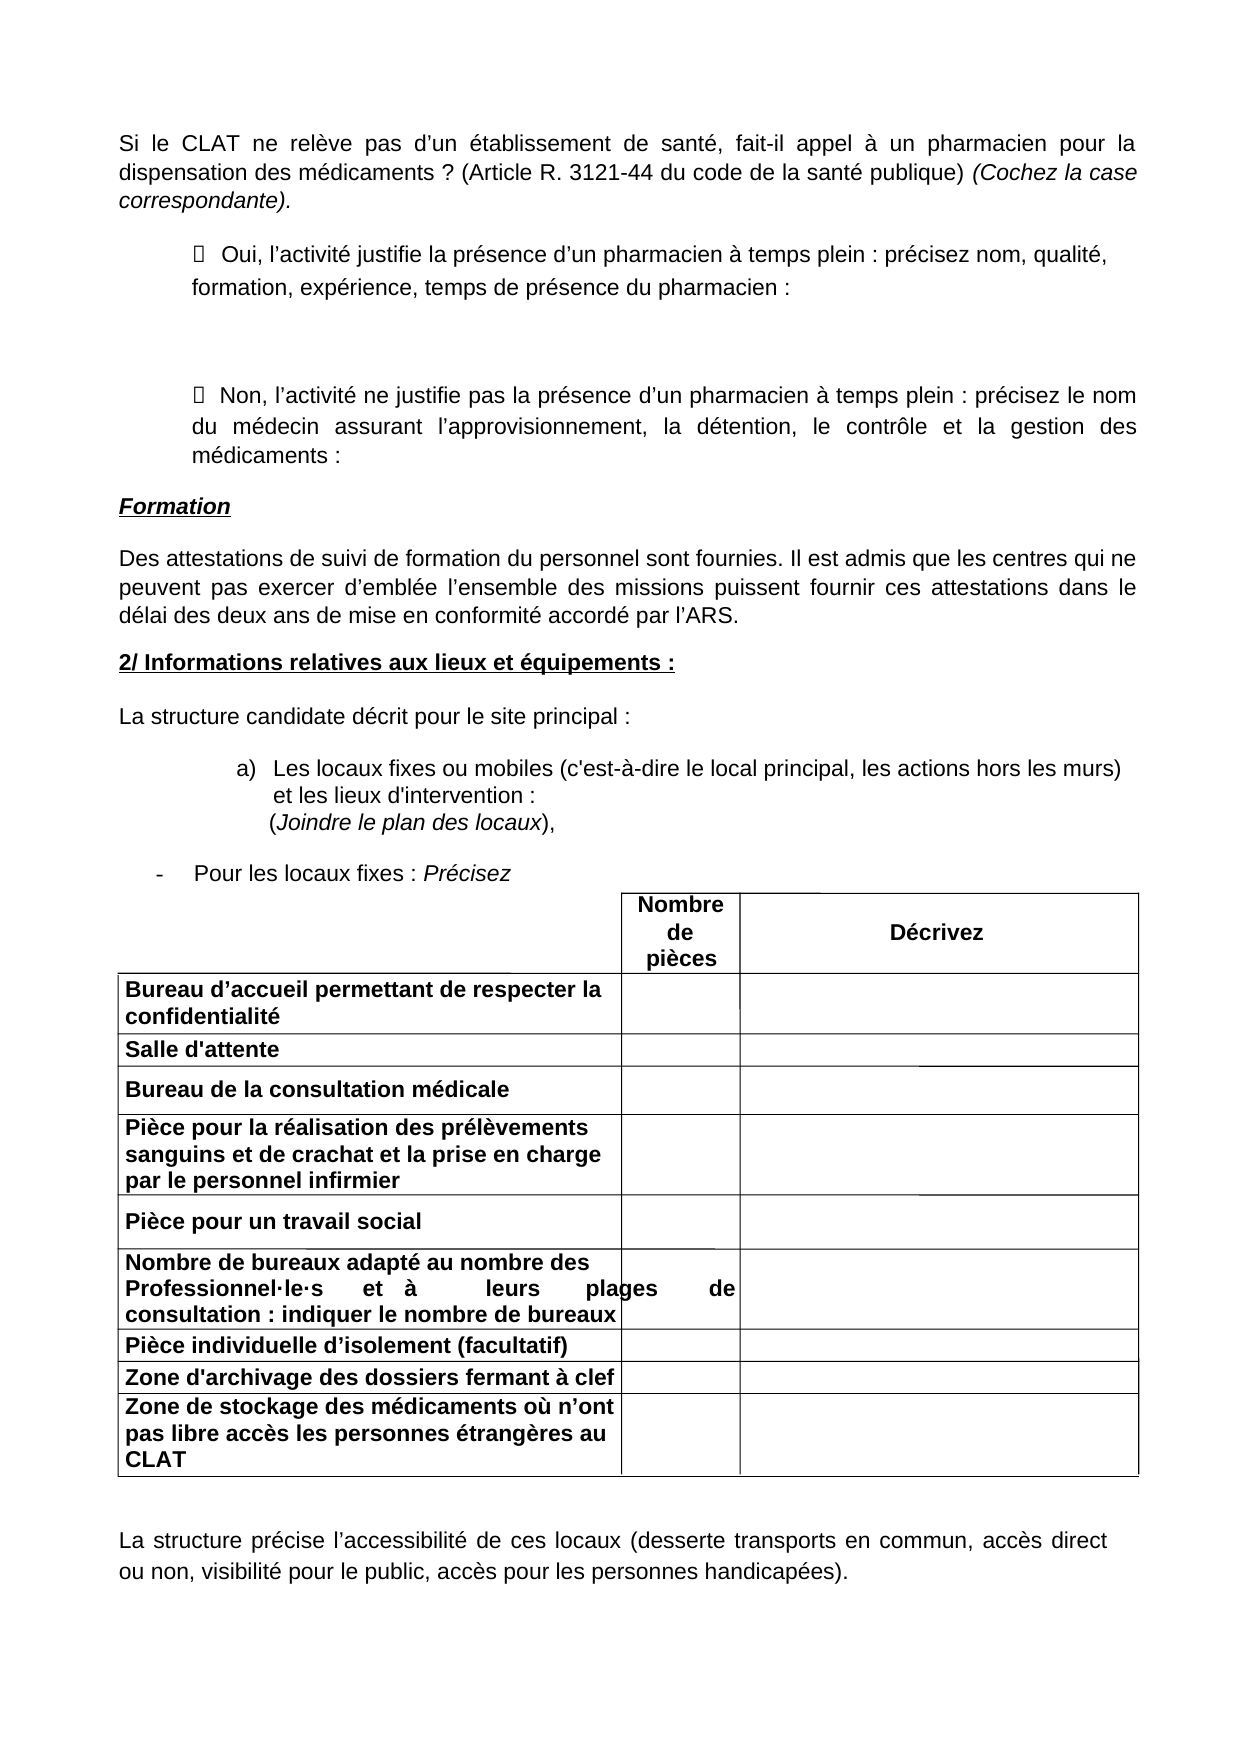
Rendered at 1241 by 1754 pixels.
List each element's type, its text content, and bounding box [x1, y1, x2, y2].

text La structure candidate décrit pour le site principal : [119, 703, 1137, 729]
text Pièce pour la réalisation des prélèvements [125, 1114, 1137, 1141]
text confidentialité [125, 1003, 1137, 1029]
list Les locaux fixes ou mobiles (c'est-à-dire le local principal, les actions hors les murs) et les lieux d'intervention : [236, 755, 1137, 808]
text (Joindre le plan des locaux), [269, 809, 1137, 835]
text La structure précise l’accessibilité de ces locaux (desserte transports en commun, accès direct ou non, visibilité pour le public, accès pour les personnes handicapées). [119, 1527, 1108, 1584]
text Zone de stockage des médicaments où n’ont [125, 1393, 1137, 1419]
list Oui, l’activité justifie la présence d’un pharmacien à temps plein : précisez nom, qualité, formation, expérience, temps de présence du pharmacien : [192, 238, 1137, 300]
text Des attestations de suivi de formation du personnel sont fournies. Il est admis que les centres qui ne peuvent pas exercer d’emblée l’ensemble des missions puissent fournir ces attestations dans le délai des deux ans de mise en conformité accordé par l’ARS. [119, 545, 1137, 629]
text Nombre de bureaux adapté au nombre des [125, 1248, 1137, 1275]
list Non, l’activité ne justifie pas la présence d’un pharmacien à temps plein : précisez le nom du médecin assurant l’approvisionnement, la détention, le contrôle et la gestion des médicaments : [192, 379, 1137, 468]
text Salle d'attente [125, 1036, 1137, 1062]
text Pièce pour un travail social [125, 1208, 1137, 1234]
text consultation : indiquer le nombre de bureaux [125, 1301, 1137, 1328]
text Professionnel·le·s et à leurs plages de [125, 1275, 1137, 1301]
text Formation [119, 493, 1137, 519]
text Bureau de la consultation médicale [125, 1076, 1137, 1103]
text Bureau d’accueil permettant de respecter la [125, 976, 1137, 1002]
text 2/ Informations relatives aux lieux et équipements : [119, 649, 1137, 676]
text CLAT [125, 1446, 1137, 1472]
text sanguins et de crachat et la prise en charge [125, 1141, 1137, 1167]
text Zone d'archivage des dossiers fermant à clef [125, 1364, 1137, 1390]
text pièces [646, 945, 1137, 972]
text Pièce individuelle d’isolement (facultatif) [125, 1332, 1137, 1358]
text pas libre accès les personnes étrangères au [125, 1419, 1137, 1446]
text de Décrivez [667, 919, 1137, 945]
list Pour les locaux fixes : Précisez [156, 860, 1137, 887]
text par le personnel infirmier [125, 1167, 1137, 1193]
text Nombre [637, 891, 1137, 917]
text Si le CLAT ne relève pas d’un établissement de santé, fait-il appel à un pharmacien pour la dispensation des médicaments ? (Article R. 3121-44 du code de la santé publique) (Cochez la case correspondante). [119, 130, 1137, 213]
